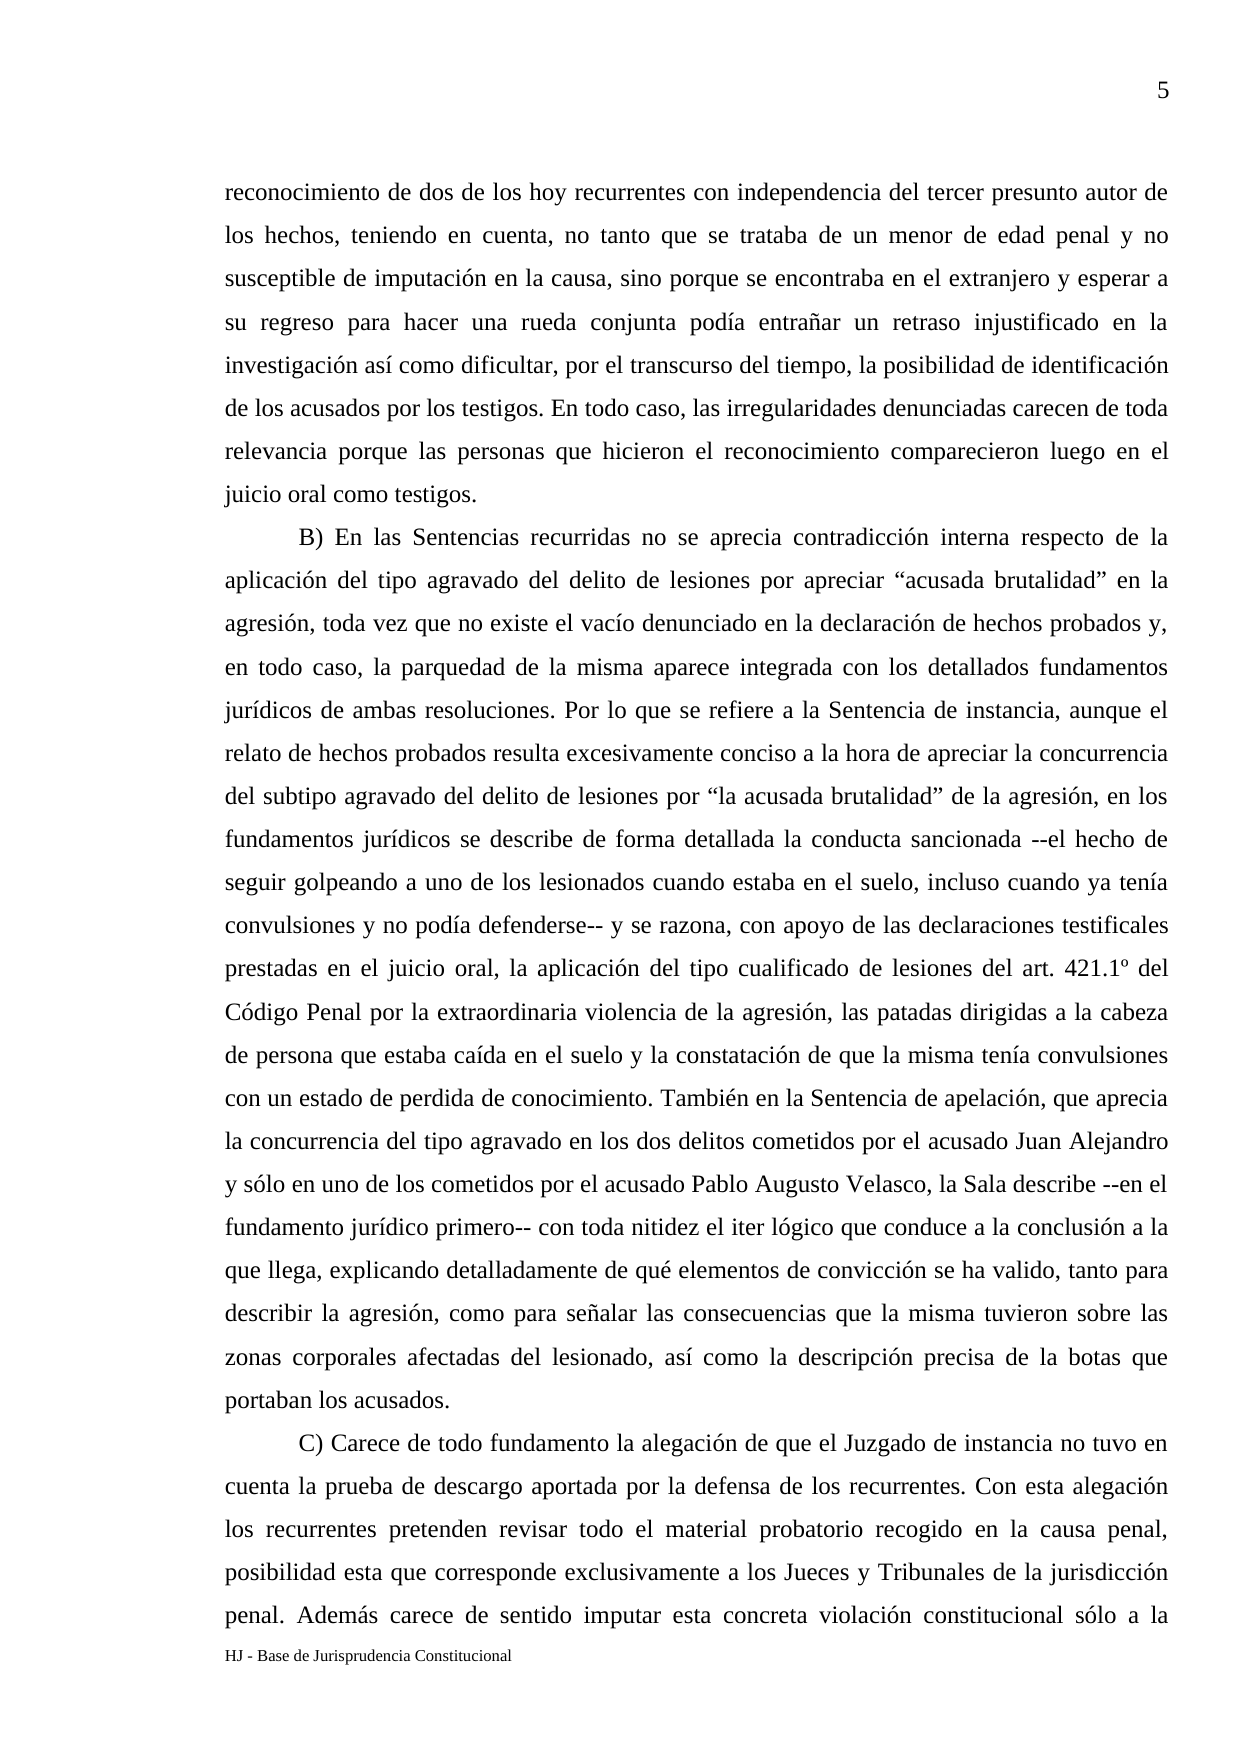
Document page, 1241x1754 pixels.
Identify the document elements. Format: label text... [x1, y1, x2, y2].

text B) En las Sentencias recurridas no se aprecia contradicción interna respecto de la aplicación del tipo agravado del delito de lesiones por apreciar “acusada brutalidad” en la agresión, toda vez que no existe el vacío denunciado en la declaración de hechos probados y, en todo caso, la parquedad de la misma aparece integrada con los detallados fundamentos jurídicos de ambas resoluciones. Por lo que se refiere a la Sentencia de instancia, aunque el relato de hechos probados resulta excesivamente conciso a la hora de apreciar la concurrencia del subtipo agravado del delito de lesiones por “la acusada brutalidad” de la agresión, en los fundamentos jurídicos se describe de forma detallada la conducta sancionada --el hecho de seguir golpeando a uno de los lesionados cuando estaba en el suelo, incluso cuando ya tenía convulsiones y no podía defenderse-- y se razona, con apoyo de las declaraciones testificales prestadas en el juicio oral, la aplicación del tipo cualificado de lesiones del art. 421.1º del Código Penal por la extraordinaria violencia de la agresión, las patadas dirigidas a la cabeza de persona que estaba caída en el suelo y la constatación de que la misma tenía convulsiones con un estado de perdida de conocimiento. También en la Sentencia de apelación, que aprecia la concurrencia del tipo agravado en los dos delitos cometidos por el acusado Juan Alejandro y sólo en uno de los cometidos por el acusado Pablo Augusto Velasco, la Sala describe --en el fundamento jurídico primero-- con toda nitidez el iter lógico que conduce a la conclusión a la que llega, explicando detalladamente de qué elementos de convicción se ha valido, tanto para describir la agresión, como para señalar las consecuencias que la misma tuvieron sobre las zonas corporales afectadas del lesionado, así como la descripción precisa de la botas que portaban los acusados. [224, 522, 1169, 1413]
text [224, 1428, 1169, 1629]
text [224, 177, 1169, 508]
